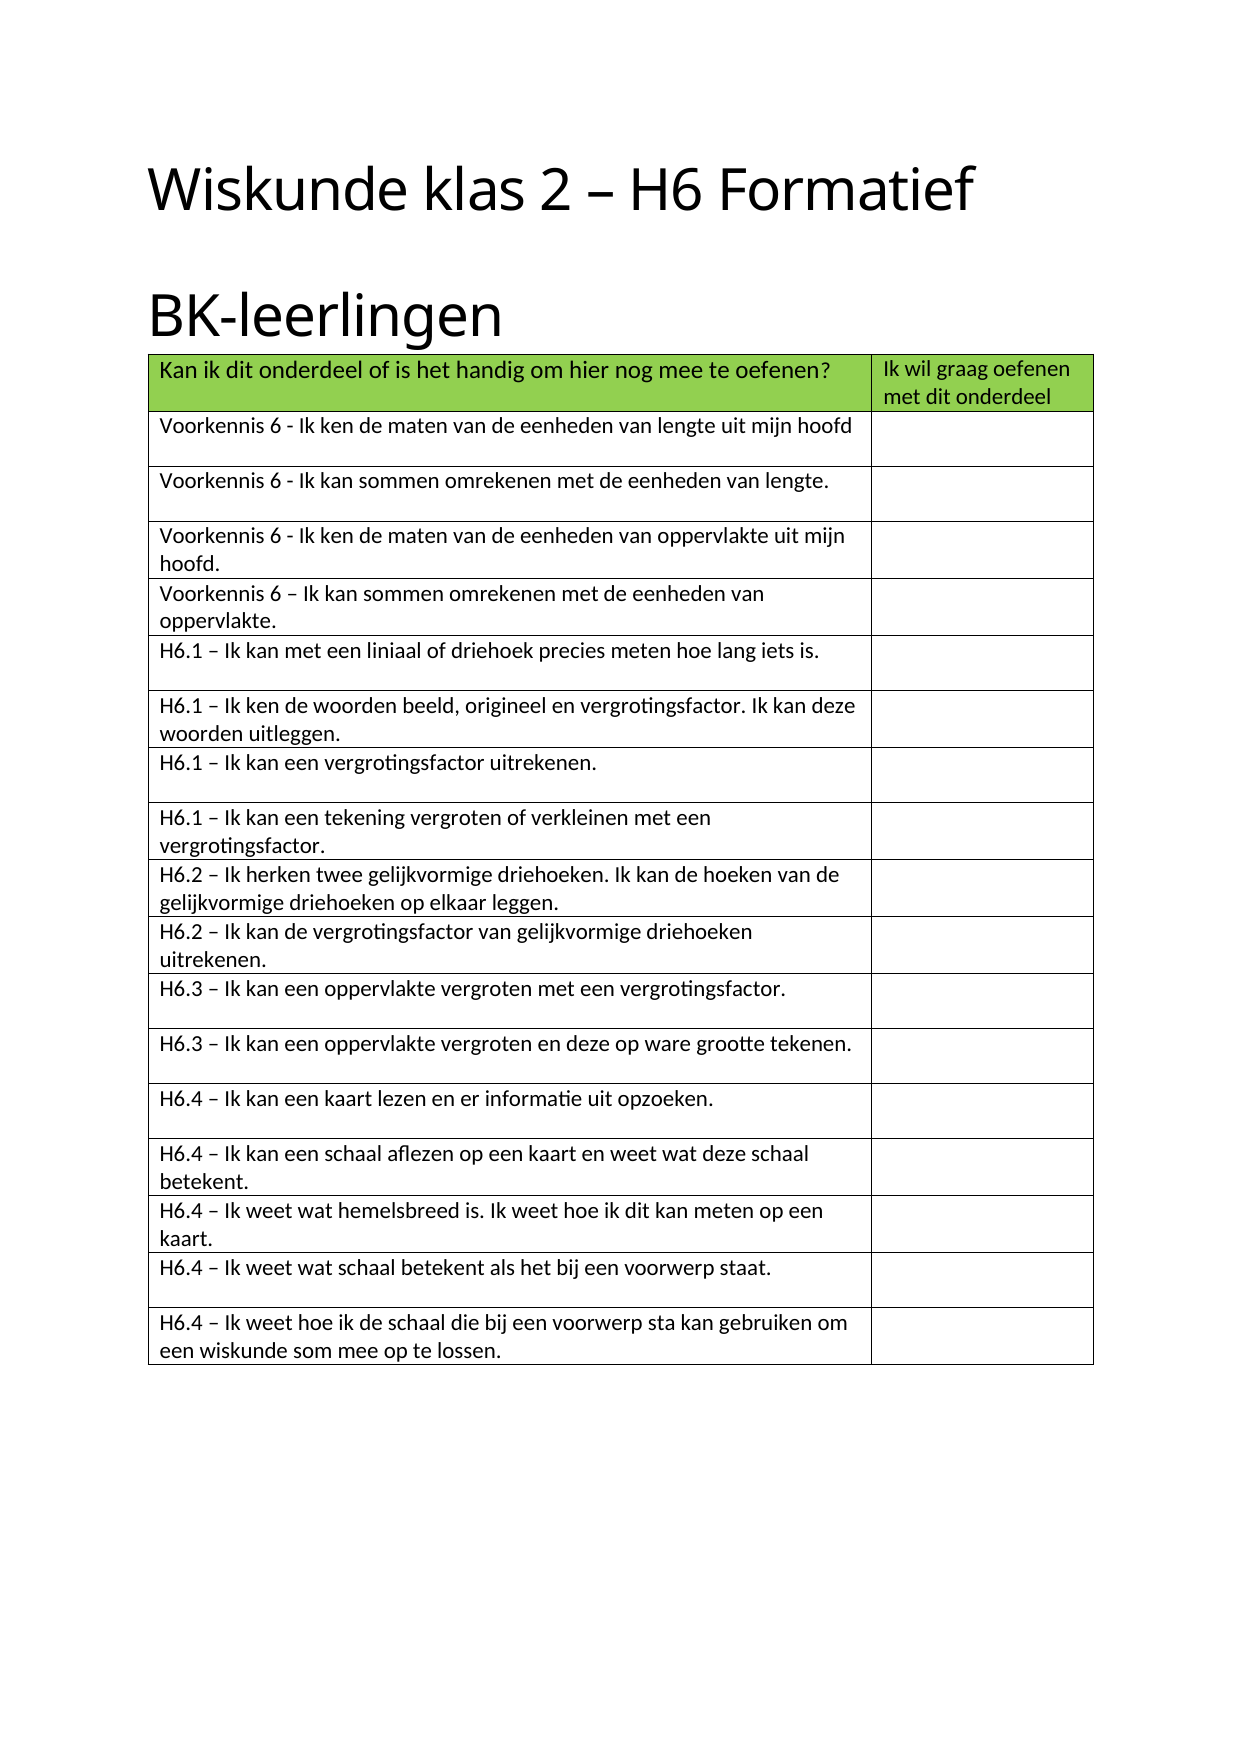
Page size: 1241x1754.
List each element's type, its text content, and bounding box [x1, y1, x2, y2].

table_cell [872, 412, 1093, 466]
table_cell H6.2 – Ik kan de vergrotingsfactor van gelijkvormige driehoeken uitrekenen. [149, 917, 871, 973]
table_cell [872, 636, 1093, 690]
table_cell [872, 1253, 1093, 1307]
table_cell H6.3 – Ik kan een oppervlakte vergroten met een vergrotingsfactor. [149, 974, 871, 1028]
table_header Ik wil graag oefenen met dit onderdeel [872, 355, 1093, 411]
table_cell Voorkennis 6 - Ik ken de maten van de eenheden van oppervlakte uit mijn hoofd. [149, 522, 871, 578]
table_cell H6.4 – Ik weet hoe ik de schaal die bij een voorwerp sta kan gebruiken om een wiskunde som mee op te lossen. [149, 1308, 871, 1364]
table_cell [872, 1196, 1093, 1252]
table_cell H6.3 – Ik kan een oppervlakte vergroten en deze op ware grootte tekenen. [149, 1029, 871, 1083]
table_cell H6.2 – Ik herken twee gelijkvormige driehoeken. Ik kan de hoeken van de gelijkvormige driehoeken op elkaar leggen. [149, 860, 871, 916]
table_cell [872, 1029, 1093, 1083]
table_cell [872, 579, 1093, 635]
table_cell H6.4 – Ik weet wat hemelsbreed is. Ik weet hoe ik dit kan meten op een kaart. [149, 1196, 871, 1252]
table_cell [872, 860, 1093, 916]
table_cell [872, 522, 1093, 578]
table_cell [872, 803, 1093, 859]
table_cell [872, 1139, 1093, 1195]
table_cell H6.4 – Ik kan een schaal aflezen op een kaart en weet wat deze schaal betekent. [149, 1139, 871, 1195]
table_cell Voorkennis 6 - Ik kan sommen omrekenen met de eenheden van lengte. [149, 467, 871, 521]
table_cell H6.4 – Ik kan een kaart lezen en er informatie uit opzoeken. [149, 1084, 871, 1138]
table_header Kan ik dit onderdeel of is het handig om hier nog mee te oefenen? [149, 355, 871, 411]
title BK-leerlingen [148, 274, 1093, 353]
table_cell [872, 917, 1093, 973]
table_cell H6.1 – Ik kan een tekening vergroten of verkleinen met een vergrotingsfactor. [149, 803, 871, 859]
table_cell Voorkennis 6 - Ik ken de maten van de eenheden van lengte uit mijn hoofd [149, 412, 871, 466]
table_cell [872, 748, 1093, 802]
table_cell [872, 974, 1093, 1028]
table_cell Voorkennis 6 – Ik kan sommen omrekenen met de eenheden van oppervlakte. [149, 579, 871, 635]
table_cell [872, 1084, 1093, 1138]
table_cell [872, 1308, 1093, 1364]
table_cell H6.1 – Ik ken de woorden beeld, origineel en vergrotingsfactor. Ik kan deze woorden uitleggen. [149, 691, 871, 747]
table_cell [872, 691, 1093, 747]
table_cell H6.1 – Ik kan een vergrotingsfactor uitrekenen. [149, 748, 871, 802]
table_cell H6.4 – Ik weet wat schaal betekent als het bij een voorwerp staat. [149, 1253, 871, 1307]
table_cell H6.1 – Ik kan met een liniaal of driehoek precies meten hoe lang iets is. [149, 636, 871, 690]
title Wiskunde klas 2 – H6 Formatief [148, 148, 1093, 227]
table_cell [872, 467, 1093, 521]
